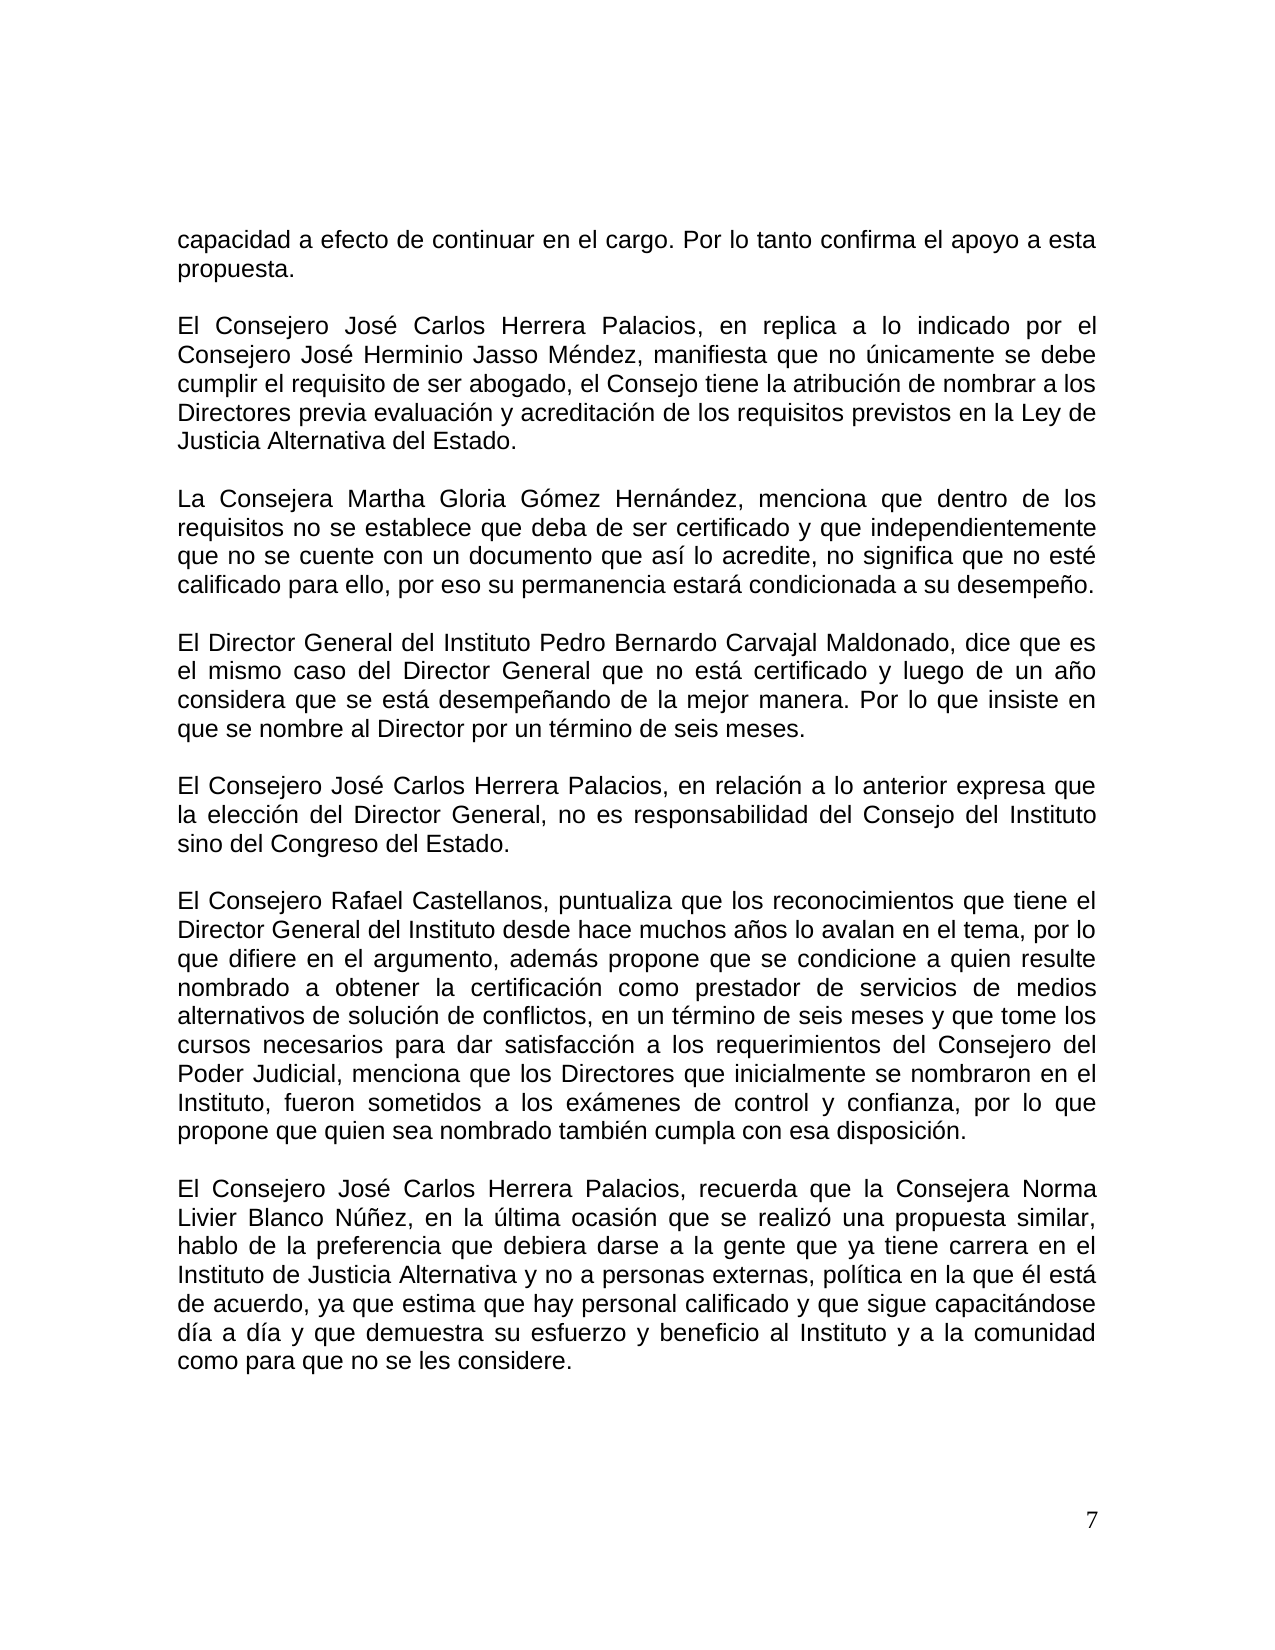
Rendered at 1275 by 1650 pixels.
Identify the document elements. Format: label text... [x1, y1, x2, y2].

text El Consejero José Carlos Herrera Palacios, en relación a lo anterior expresa que la elección del Director General, no es responsabilidad del Consejo del Instituto sino del Congreso del Estado. [177, 771, 1098, 857]
text El Consejero Rafael Castellanos, puntualiza que los reconocimientos que tiene el Director General del Instituto desde hace muchos años lo avalan en el tema, por lo que difiere en el argumento, además propone que se condicione a quien resulte nombrado a obtener la certificación como prestador de servicios de medios alternativos de solución de conflictos, en un término de seis meses y que tome los cursos necesarios para dar satisfacción a los requerimientos del Consejero del Poder Judicial, menciona que los Directores que inicialmente se nombraron en el Instituto, fueron sometidos a los exámenes de control y confianza, por lo que propone que quien sea nombrado también cumpla con esa disposición. [177, 886, 1098, 1145]
text El Consejero José Carlos Herrera Palacios, recuerda que la Consejera Norma Livier Blanco Núñez, en la última ocasión que se realizó una propuesta similar, hablo de la preferencia que debiera darse a la gente que ya tiene carrera en el Instituto de Justicia Alternativa y no a personas externas, política en la que él está de acuerdo, ya que estima que hay personal calificado y que sigue capacitándose día a día y que demuestra su esfuerzo y beneficio al Instituto y a la comunidad como para que no se les considere. [177, 1174, 1098, 1375]
text El Director General del Instituto Pedro Bernardo Carvajal Maldonado, dice que es el mismo caso del Director General que no está certificado y luego de un año considera que se está desempeñando de la mejor manera. Por lo que insiste en que se nombre al Director por un término de seis meses. [177, 627, 1098, 742]
text El Consejero José Carlos Herrera Palacios, en replica a lo indicado por el Consejero José Herminio Jasso Méndez, manifiesta que no únicamente se debe cumplir el requisito de ser abogado, el Consejo tiene la atribución de nombrar a los Directores previa evaluación y acreditación de los requisitos previstos en la Ley de Justicia Alternativa del Estado. [177, 311, 1098, 455]
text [177, 225, 1098, 282]
text La Consejera Martha Gloria Gómez Hernández, menciona que dentro de los requisitos no se establece que deba de ser certificado y que independientemente que no se cuente con un documento que así lo acredite, no significa que no esté calificado para ello, por eso su permanencia estará condicionada a su desempeño. [177, 484, 1098, 599]
